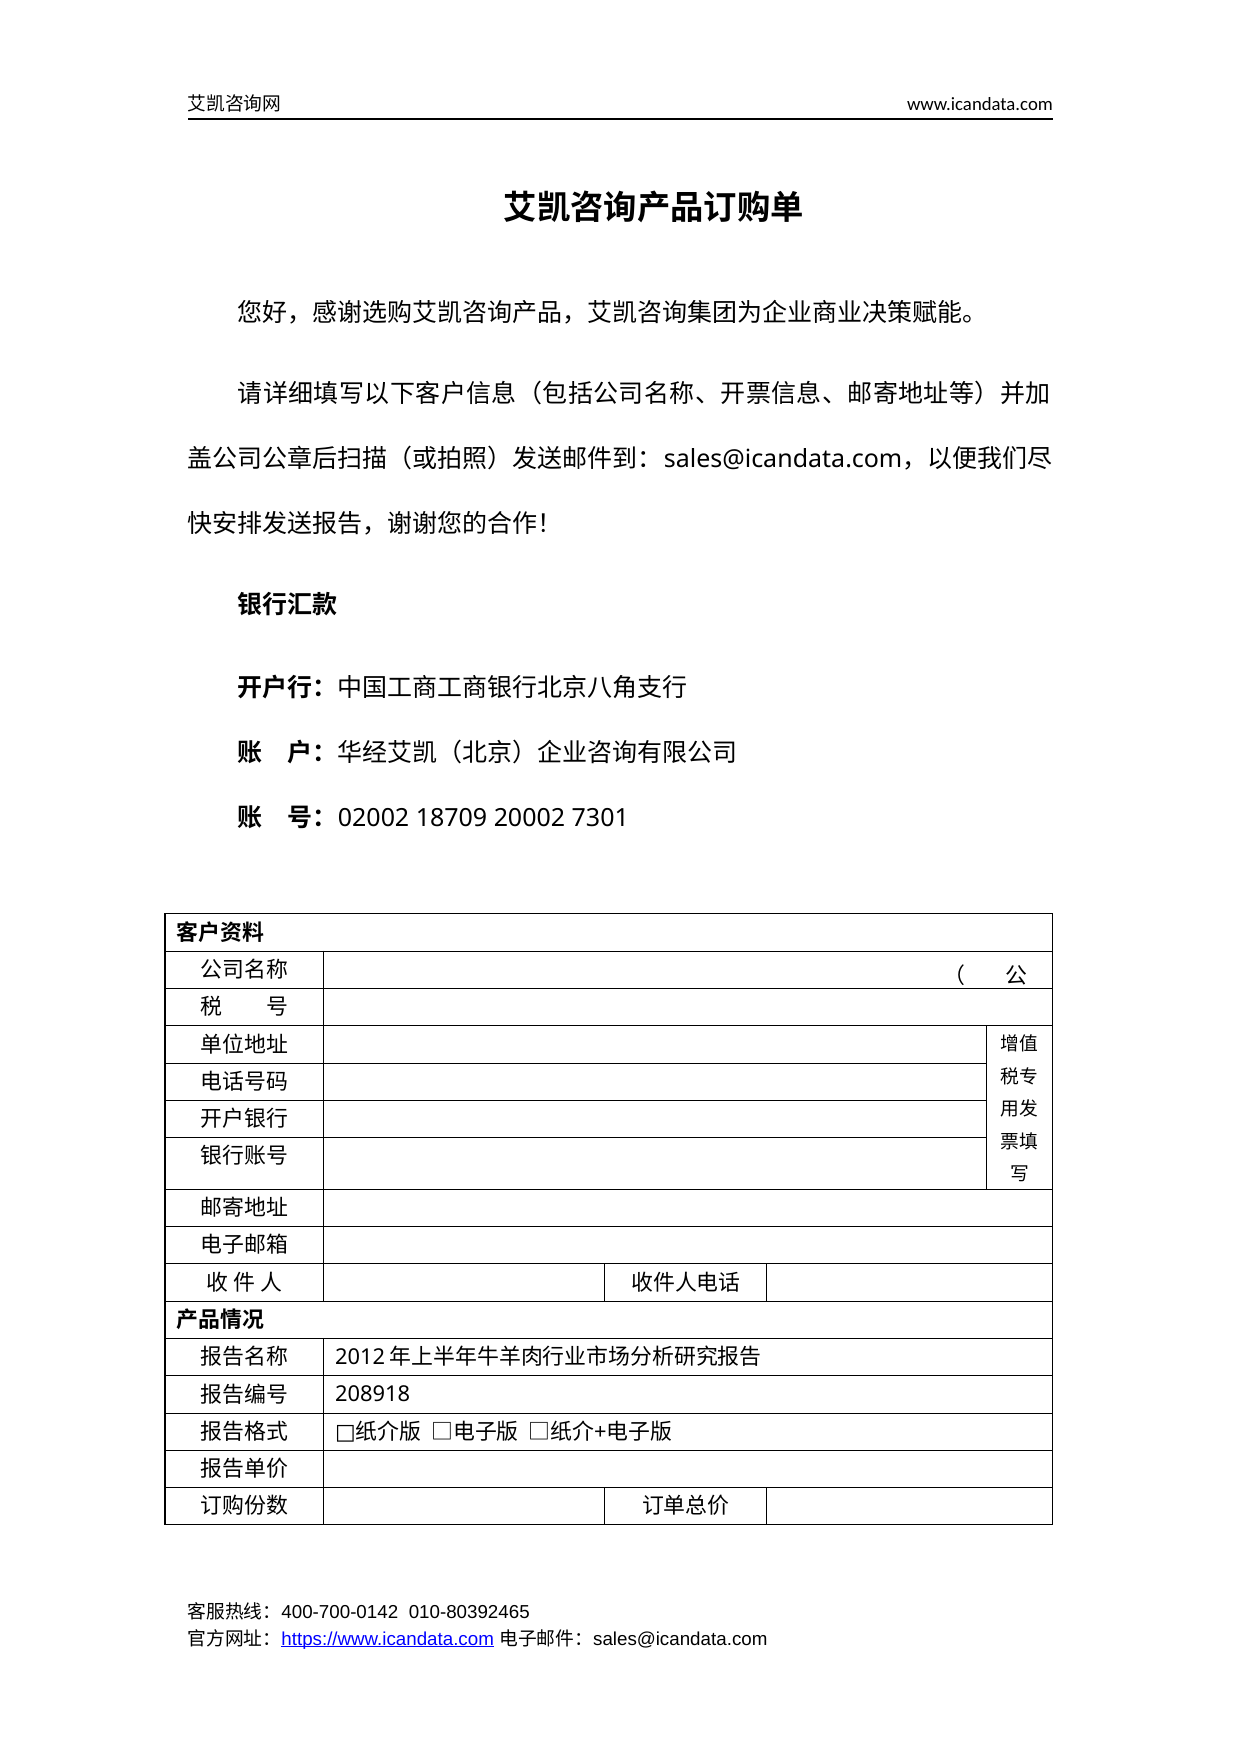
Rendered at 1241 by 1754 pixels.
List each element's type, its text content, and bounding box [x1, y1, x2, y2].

text 艾凯咨询产品订购单 [187, 172, 1053, 237]
table_cell [324, 1451, 1052, 1487]
table_cell 报告格式 [166, 1414, 323, 1450]
table_cell 报告单价 [166, 1451, 323, 1487]
table_cell [324, 1488, 604, 1524]
table_cell 税 号 [166, 989, 323, 1025]
text 账 号：02002 18709 20002 7301 [187, 783, 1053, 848]
text 银行汇款 [187, 570, 1053, 635]
table_cell □纸介版 □电子版 □纸介+电子版 [324, 1414, 1052, 1450]
table_cell 订单总价 [605, 1488, 766, 1524]
table_cell [324, 989, 1052, 1025]
table_cell [324, 1190, 1052, 1226]
table_cell 开户银行 [166, 1101, 323, 1137]
table_cell 收 件 人 [166, 1264, 323, 1301]
table_cell 产品情况 [166, 1302, 1052, 1338]
table_cell 电子邮箱 [166, 1227, 323, 1263]
table_cell 订购份数 [166, 1488, 323, 1524]
table_cell 增值税专用发票填写 [987, 1026, 1052, 1189]
text 您好，感谢选购艾凯咨询产品，艾凯咨询集团为企业商业决策赋能。 [187, 278, 1053, 343]
table_cell [324, 1026, 986, 1062]
table_cell 2012年上半年牛羊肉行业市场分析研究报告 [324, 1339, 1052, 1375]
text 开户行：中国工商工商银行北京八角支行 [187, 653, 1053, 718]
text 账 户：华经艾凯（北京）企业咨询有限公司 [187, 718, 1053, 783]
table_header 客户资料 [166, 914, 1052, 951]
table_cell [324, 1101, 986, 1137]
table_cell [767, 1264, 1052, 1301]
table_cell 银行账号 [166, 1138, 323, 1189]
table_cell 报告名称 [166, 1339, 323, 1375]
table_cell [767, 1488, 1052, 1524]
table_cell 单位地址 [166, 1026, 323, 1062]
table_cell 报告编号 [166, 1376, 323, 1412]
table_cell [324, 1064, 986, 1100]
table_cell 邮寄地址 [166, 1190, 323, 1226]
table_cell [324, 1227, 1052, 1263]
text 请详细填写以下客户信息（包括公司名称、开票信息、邮寄地址等）并加盖公司公章后扫描（或拍照）发送邮件到：sales@icandata.com，以便我们尽快安排发送报告，谢谢您的合作！ [187, 359, 1053, 554]
table_cell 电话号码 [166, 1064, 323, 1100]
table_cell [324, 1264, 604, 1301]
table_cell 208918 [324, 1376, 1052, 1412]
table_cell 公司名称 [166, 952, 323, 988]
table_cell [324, 952, 1052, 988]
table_cell 收件人电话 [605, 1264, 766, 1301]
table_cell [324, 1138, 986, 1189]
